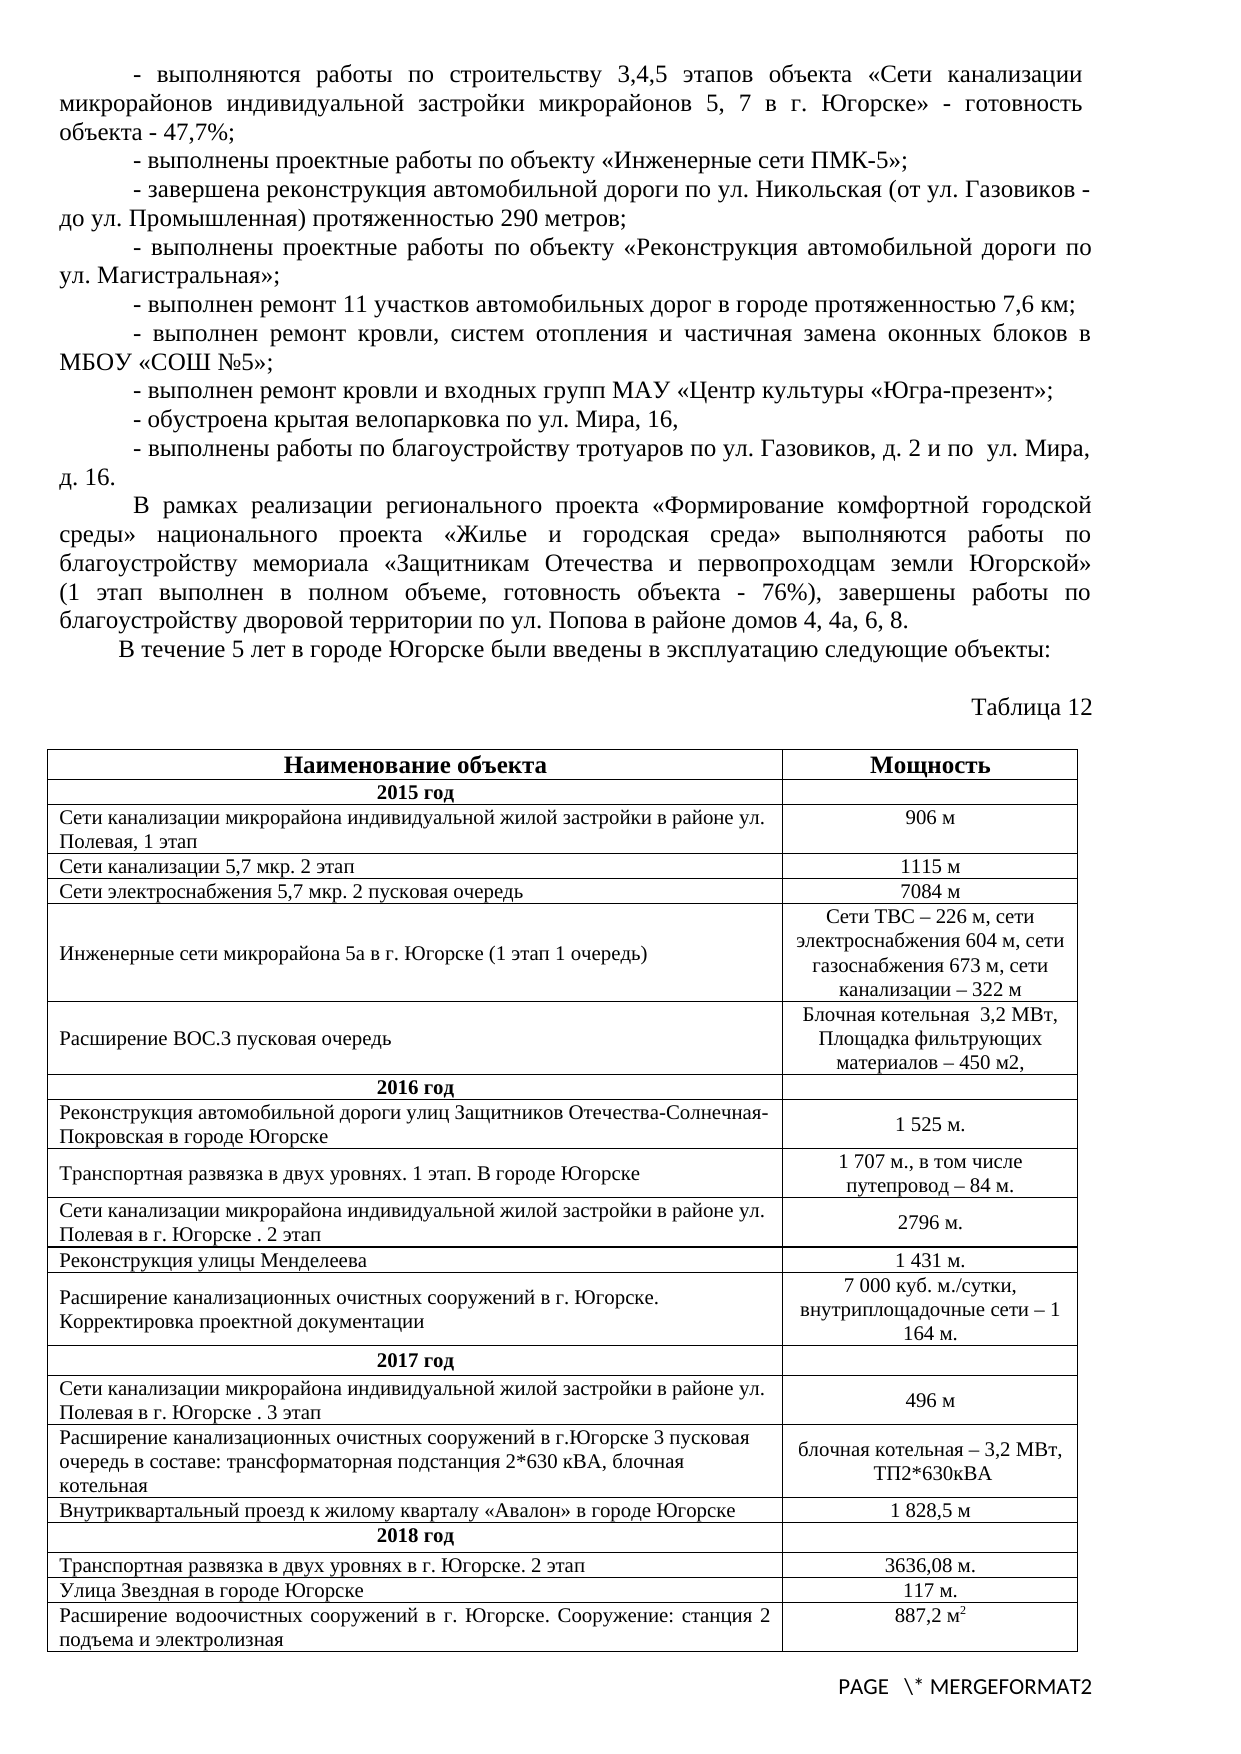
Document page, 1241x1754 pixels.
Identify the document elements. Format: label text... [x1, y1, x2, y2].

table_cell Расширение канализационных очистных сооружений в г.Югорске 3 пусковая очередь в составе: трансформаторная подстанция 2*630 кВА, блочная котельная [48, 1425, 782, 1497]
text В течение 5 лет в городе Югорске были введены в эксплуатацию следующие объекты: [59, 634, 1092, 663]
text - выполнены работы по благоустройству тротуаров по ул. Газовиков, д. 2 и по ул. Мира, д. 16. [59, 433, 1092, 490]
text - выполняются работы по строительству 3,4,5 этапов объекта «Сети канализации микрорайонов индивидуальной застройки микрорайонов 5, 7 в г. Югорске» - готовность объекта - 47,7%; [59, 59, 1084, 145]
table_cell [783, 1346, 1077, 1374]
table_cell Транспортная развязка в двух уровнях. 1 этап. В городе Югорске [48, 1149, 782, 1197]
table_cell Улица Звездная в городе Югорске [48, 1578, 782, 1602]
table_cell 117 м. [783, 1578, 1077, 1602]
table_cell 2017 год [48, 1346, 782, 1374]
table_cell 887,2 м2 [783, 1603, 1077, 1651]
table_cell блочная котельная – 3,2 МВт, ТП2*630кВА [783, 1425, 1077, 1497]
table_cell 1 431 м. [783, 1248, 1077, 1272]
table_cell Реконструкция автомобильной дороги улиц Защитников Отечества-Солнечная-Покровская в городе Югорске [48, 1100, 782, 1148]
table_cell 1115 м [783, 854, 1077, 878]
table_cell Сети канализации микрорайона индивидуальной жилой застройки в районе ул. Полевая, 1 этап [48, 805, 782, 853]
table_cell 2016 год [48, 1075, 782, 1099]
table_cell Расширение канализационных очистных сооружений в г. Югорске. Корректировка проектной документации [48, 1273, 782, 1345]
text Таблица 12 [59, 692, 1092, 720]
table_header Наименование объекта [48, 750, 782, 779]
table_cell Инженерные сети микрорайона 5а в г. Югорске (1 этап 1 очередь) [48, 904, 782, 1001]
table_cell 3636,08 м. [783, 1553, 1077, 1577]
table_cell [783, 1075, 1077, 1099]
table_cell 2018 год [48, 1523, 782, 1552]
table_cell Сети ТВС – 226 м, сети электроснабжения 604 м, сети газоснабжения 673 м, сети канализации – 322 м [783, 904, 1077, 1001]
table_cell Реконструкция улицы Менделеева [48, 1248, 782, 1272]
text - выполнен ремонт кровли, систем отопления и частичная замена оконных блоков в МБОУ «СОШ №5»; [59, 318, 1092, 375]
table_cell 1 828,5 м [783, 1498, 1077, 1522]
table_cell [783, 780, 1077, 804]
table_cell Расширение ВОС.3 пусковая очередь [48, 1002, 782, 1074]
table_cell 496 м [783, 1376, 1077, 1424]
table_cell Сети канализации 5,7 мкр. 2 этап [48, 854, 782, 878]
table_cell 906 м [783, 805, 1077, 853]
text В рамках реализации регионального проекта «Формирование комфортной городской среды» национального проекта «Жилье и городская среда» выполняются работы по благоустройству мемориала «Защитникам Отечества и первопроходцам земли Югорской» (1 этап выполнен в полном объеме, готовность объекта - 76%), завершены работы по благоустройству дворовой территории по ул. Попова в районе домов 4, 4а, 6, 8. [59, 490, 1092, 634]
table_cell 2015 год [48, 780, 782, 804]
text - выполнен ремонт 11 участков автомобильных дорог в городе протяженностью 7,6 км; [59, 289, 1092, 318]
table_cell 7084 м [783, 879, 1077, 903]
table_cell 1 525 м. [783, 1100, 1077, 1148]
table_cell 1 707 м., в том числе путепровод – 84 м. [783, 1149, 1077, 1197]
table_header Мощность [783, 750, 1077, 779]
table_cell 2796 м. [783, 1198, 1077, 1246]
text - выполнены проектные работы по объекту «Инженерные сети ПМК-5»; [59, 145, 1084, 174]
table_cell Транспортная развязка в двух уровнях в г. Югорске. 2 этап [48, 1553, 782, 1577]
text - выполнен ремонт кровли и входных групп МАУ «Центр культуры «Югра-презент»; [59, 375, 1092, 404]
text - выполнены проектные работы по объекту «Реконструкция автомобильной дороги по ул. Магистральная»; [59, 232, 1092, 289]
text - завершена реконструкция автомобильной дороги по ул. Никольская (от ул. Газовиков - до ул. Промышленная) протяженностью 290 метров; [59, 174, 1092, 232]
table_cell Сети канализации микрорайона индивидуальной жилой застройки в районе ул. Полевая в г. Югорске . 2 этап [48, 1198, 782, 1246]
table_cell Сети электроснабжения 5,7 мкр. 2 пусковая очередь [48, 879, 782, 903]
table_cell [783, 1523, 1077, 1552]
table_cell 7 000 куб. м./сутки, внутриплощадочные сети – 1 164 м. [783, 1273, 1077, 1345]
table_cell Внутриквартальный проезд к жилому кварталу «Авалон» в городе Югорске [48, 1498, 782, 1522]
table_cell Сети канализации микрорайона индивидуальной жилой застройки в районе ул. Полевая в г. Югорске . 3 этап [48, 1376, 782, 1424]
table_cell Блочная котельная 3,2 МВт, Площадка фильтрующих материалов – 450 м2, [783, 1002, 1077, 1074]
text - обустроена крытая велопарковка по ул. Мира, 16, [59, 404, 1092, 433]
table_cell Расширение водоочистных сооружений в г. Югорске. Сооружение: станция 2 подъема и электролизная [48, 1603, 782, 1651]
